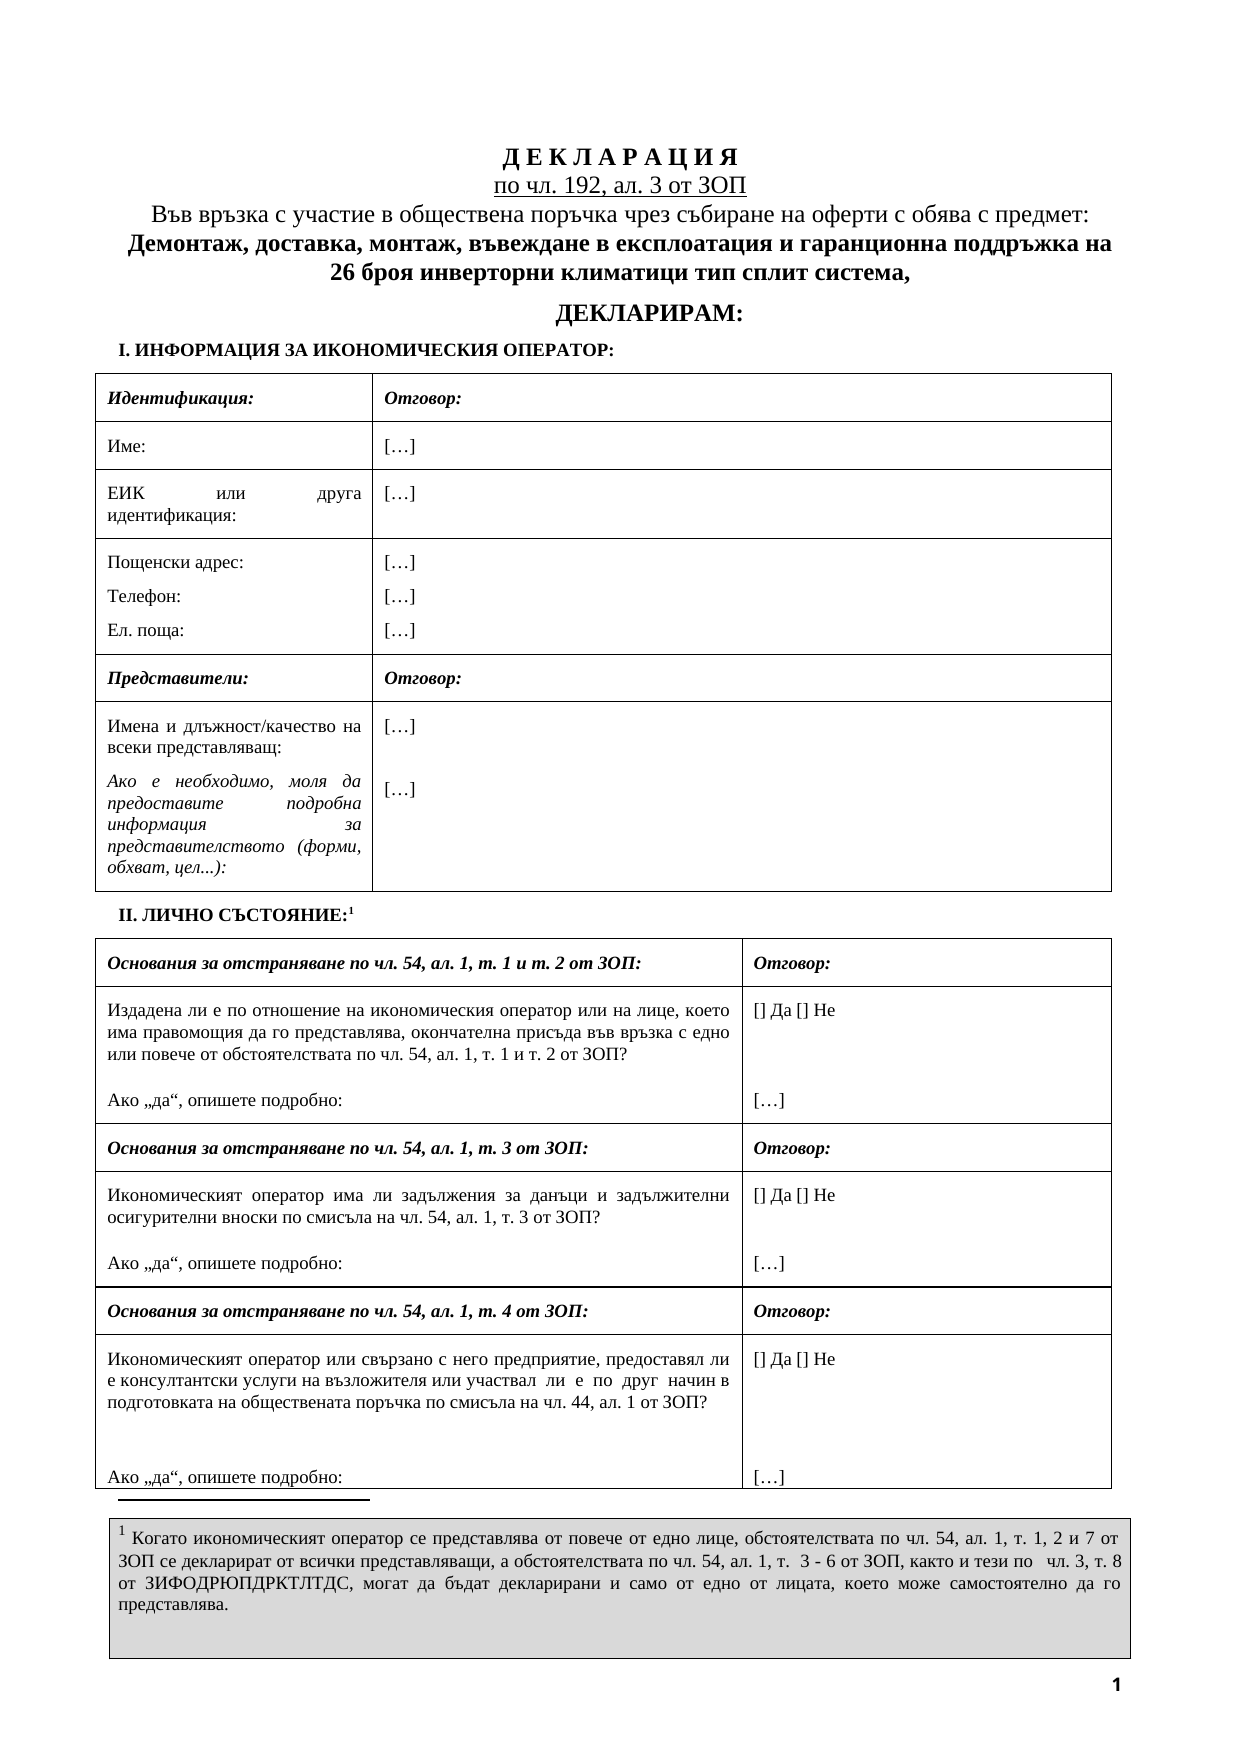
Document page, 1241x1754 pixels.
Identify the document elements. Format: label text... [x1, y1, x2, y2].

table_cell Икономическият оператор или свързано с него предприятие, предоставял ли е консултантски услуги на възложителя или участвал ли е по друг начин в подготовката на обществената поръчка по смисъла на чл. 44, ал. 1 от ЗОП? [96, 1335, 742, 1453]
table_cell […] [743, 1240, 1111, 1286]
table_cell [] Да [] Не [743, 987, 1111, 1076]
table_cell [96, 1454, 742, 1487]
table_cell […] […] [373, 702, 1111, 891]
text Във връзка с участие в обществена поръчка чрез събиране на оферти с обява с предмет: Демонтаж, доставка, монтаж, въвеждане в експлоатация и гаранционна поддръжка на 26 броя инверторни климатици тип сплит система, [118, 199, 1122, 286]
table_cell [] Да [] Не [743, 1335, 1111, 1453]
table_cell Отговор: [373, 655, 1111, 701]
table_cell Представители: [96, 655, 372, 701]
table_cell Икономическият оператор има ли задължения за данъци и задължителни осигурителни вноски по смисъла на чл. 54, ал. 1, т. 3 от ЗОП? [96, 1172, 742, 1240]
table_cell Пощенски адрес: Телефон: Ел. поща: [96, 539, 372, 653]
table_cell Издадена ли е по отношение на икономическия оператор или на лице, което има правомощия да го представлява, окончателна присъда във връзка с едно или повече от обстоятелствата по чл. 54, ал. 1, т. 1 и т. 2 от ЗОП? [96, 987, 742, 1076]
table_cell […] [373, 470, 1111, 538]
text ДЕКЛАРИРАМ: [118, 298, 1122, 327]
table_cell [] Да [] Не [743, 1172, 1111, 1240]
table_cell Отговор: [743, 1288, 1111, 1334]
table_cell […] […] […] [373, 539, 1111, 653]
table_cell Ако „да“, опишете подробно: [96, 1240, 742, 1286]
table_cell Имена и длъжност/качество на всеки представляващ: Ако е необходимо, моля да предоставите подробна информация за представителството (форми, обхват, цел...): [96, 702, 372, 891]
text по чл. 192, ал. 3 от ЗОП [118, 171, 1122, 199]
table_cell […] [743, 1454, 1111, 1487]
text І. ИНФОРМАЦИЯ ЗА ИКОНОМИЧЕСКИЯ ОПЕРАТОР: [118, 339, 1122, 361]
table_cell ЕИК или друга идентификация: [96, 470, 372, 538]
table_header Отговор: [373, 374, 1111, 421]
table_header Идентификация: [96, 374, 372, 421]
table_cell Отговор: [743, 1124, 1111, 1171]
table_cell Основания за отстраняване по чл. 54, ал. 1, т. 3 от ЗОП: [96, 1124, 742, 1171]
table_cell Ако „да“, опишете подробно: [96, 1076, 742, 1123]
subtitle ДЕКЛАРАЦИЯ [118, 142, 1122, 171]
text ІІ. ЛИЧНО СЪСТОЯНИЕ: [118, 904, 1122, 926]
table_cell Име: [96, 422, 372, 468]
table_cell […] [373, 422, 1111, 468]
table_cell Основания за отстраняване по чл. 54, ал. 1, т. 4 от ЗОП: [96, 1288, 742, 1334]
table_header Основания за отстраняване по чл. 54, ал. 1, т. 1 и т. 2 от ЗОП: [96, 939, 742, 986]
table_header Отговор: [743, 939, 1111, 986]
table_cell […] [743, 1076, 1111, 1123]
